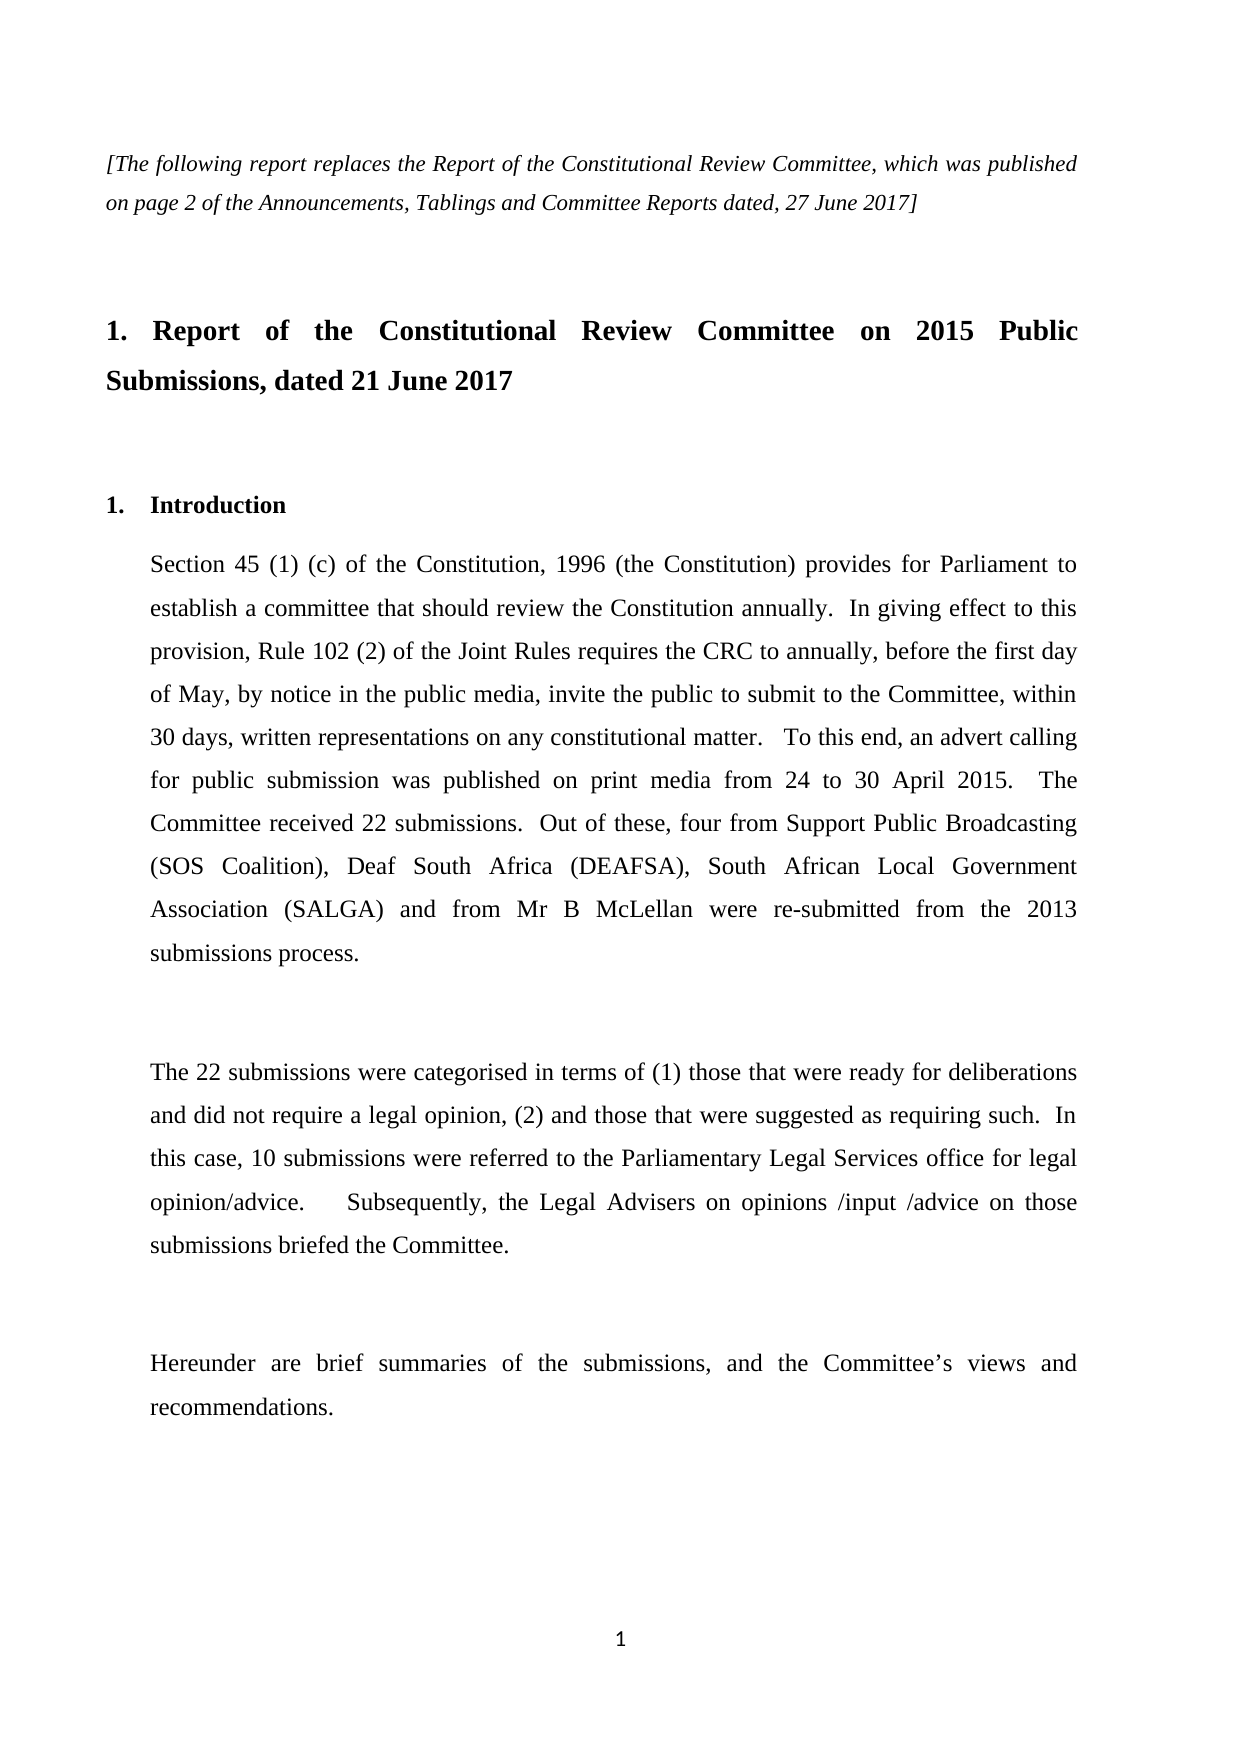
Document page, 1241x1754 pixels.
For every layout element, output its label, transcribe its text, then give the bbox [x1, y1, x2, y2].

text Section 45 (1) (c) of the Constitution, 1996 (the Constitution) provides for Parliament to establish a committee that should review the Constitution annually. In giving effect to this provision, Rule 102 (2) of the Joint Rules requires the CRC to annually, before the first day of May, by notice in the public media, invite the public to submit to the Committee, within 30 days, written representations on any constitutional matter. To this end, an advert calling for public submission was published on print media from 24 to 30 April 2015. The Committee received 22 submissions. Out of these, four from Support Public Broadcasting (SOS Coalition), Deaf South Africa (DEAFSA), South African Local Government Association (SALGA) and from Mr B McLellan were re-submitted from the 2013 submissions process. [150, 549, 1078, 966]
text The 22 submissions were categorised in terms of (1) those that were ready for deliberations and did not require a legal opinion, (2) and those that were suggested as requiring such. In this case, 10 submissions were referred to the Parliamentary Legal Services office for legal opinion/advice. Subsequently, the Legal Advisers on opinions /input /advice on those submissions briefed the Committee. [150, 1057, 1078, 1258]
list Introduction [106, 490, 1078, 518]
text 1. Report of the Constitutional Review Committee on 2015 Public Submissions, dated 21 June 2017 [106, 313, 1078, 396]
text Hereunder are brief summaries of the submissions, and the Committee’s views and recommendations. [150, 1348, 1078, 1420]
text [The following report replaces the Report of the Constitutional Review Committee, which was published on page 2 of the Announcements, Tablings and Committee Reports dated, 27 June 2017] [106, 150, 1078, 216]
